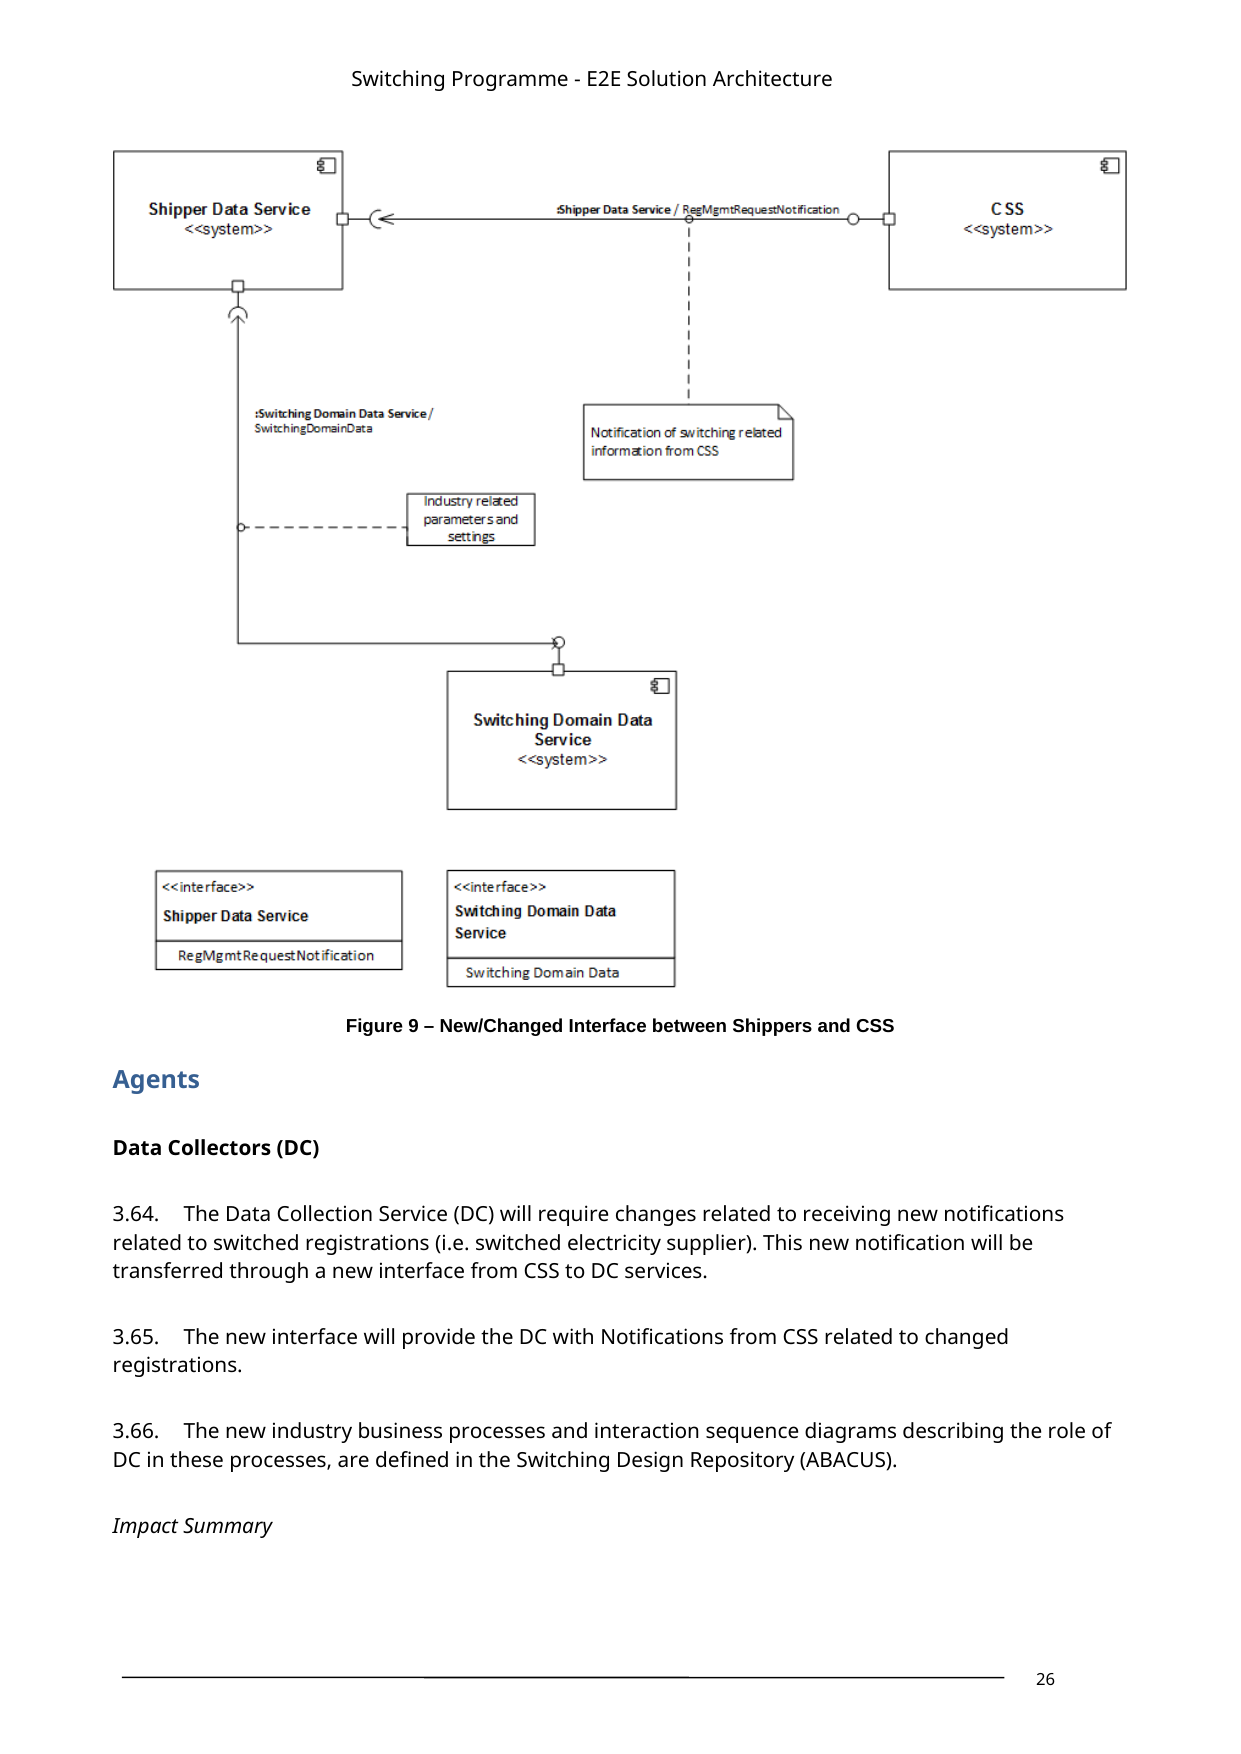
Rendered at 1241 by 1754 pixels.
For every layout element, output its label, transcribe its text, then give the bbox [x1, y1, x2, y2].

picture [112, 150, 1128, 991]
text The new industry business processes and interaction sequence diagrams describing the role of DC in these processes, are defined in the Switching Design Repository (ABACUS). [112, 1416, 1128, 1473]
subtitle Impact Summary [112, 1511, 1128, 1539]
text The new interface will provide the DC with Notifications from CSS related to changed registrations. [112, 1322, 1128, 1379]
subtitle Data Collectors (DC) [112, 1133, 1128, 1162]
text Figure 9 – New/Changed Interface between Shippers and CSS [112, 1015, 1128, 1037]
text The Data Collection Service (DC) will require changes related to receiving new notifications related to switched registrations (i.e. switched electricity supplier). This new notification will be transferred through a new interface from CSS to DC services. [112, 1199, 1128, 1284]
subtitle Agents [112, 1062, 1128, 1096]
